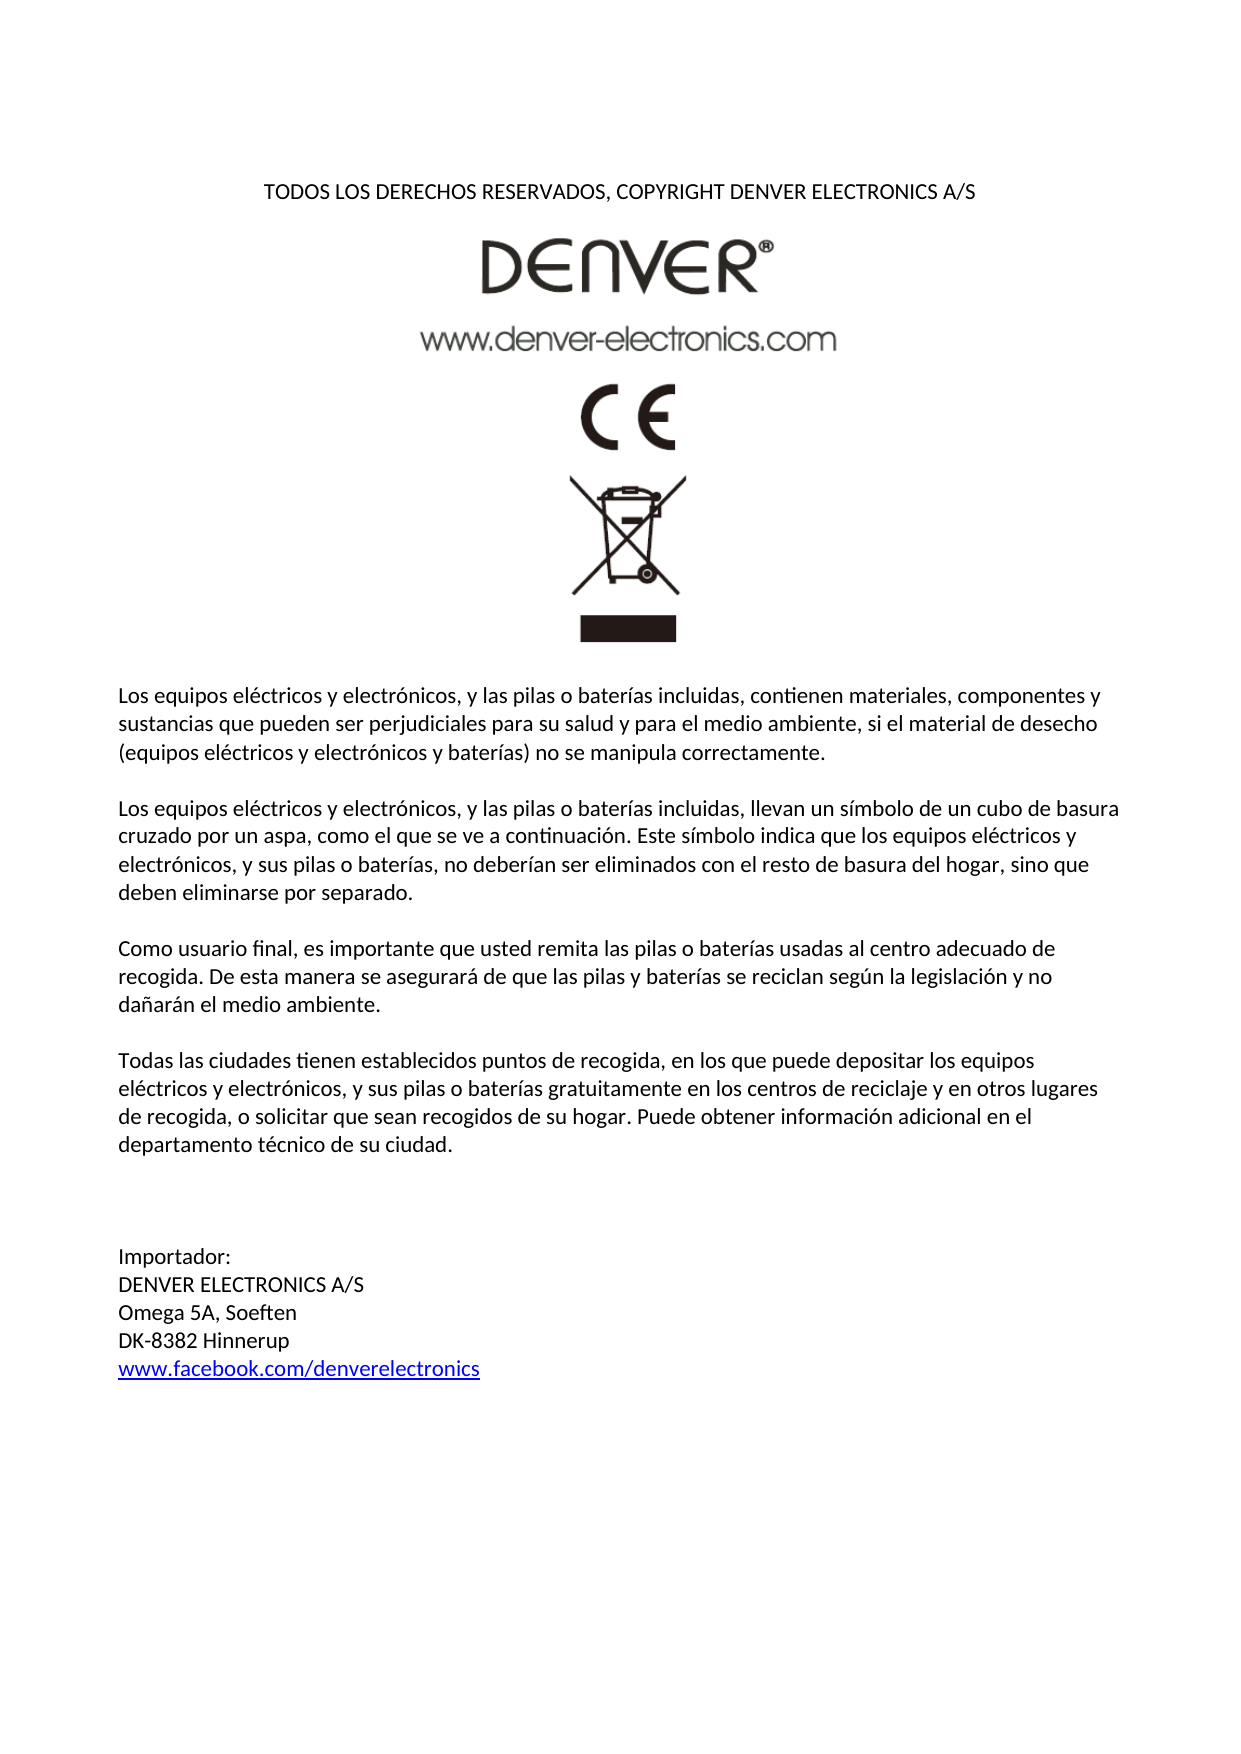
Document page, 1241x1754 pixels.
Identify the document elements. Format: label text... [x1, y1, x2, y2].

text DENVER ELECTRONICS A/S [118, 1270, 1122, 1298]
text www.facebook.com/denverelectronics [118, 1354, 1122, 1382]
text Todas las ciudades tienen establecidos puntos de recogida, en los que puede depositar los equipos eléctricos y electrónicos, y sus pilas o baterías gratuitamente en los centros de reciclaje y en otros lugares de recogida, o solicitar que sean recogidos de su hogar. Puede obtener información adicional en el departamento técnico de su ciudad. [118, 1046, 1122, 1158]
text Como usuario final, es importante que usted remita las pilas o baterías usadas al centro adecuado de recogida. De esta manera se asegurará de que las pilas y baterías se reciclan según la legislación y no dañarán el medio ambiente. [118, 934, 1122, 1018]
text Los equipos eléctricos y electrónicos, y las pilas o baterías incluidas, llevan un símbolo de un cubo de basura cruzado por un aspa, como el que se ve a continuación. Este símbolo indica que los equipos eléctricos y electrónicos, y sus pilas o baterías, no deberían ser eliminados con el resto de basura del hogar, sino que deben eliminarse por separado. [118, 794, 1122, 906]
text DK-8382 Hinnerup [118, 1326, 1122, 1354]
text Omega 5A, Soeften [118, 1298, 1122, 1326]
text Los equipos eléctricos y electrónicos, y las pilas o baterías incluidas, contienen materiales, componentes y sustancias que pueden ser perjudiciales para su salud y para el medio ambiente, si el material de desecho (equipos eléctricos y electrónicos y baterías) no se manipula correctamente. [118, 682, 1122, 766]
text Importador: [118, 1242, 1122, 1270]
text TODOS LOS DERECHOS RESERVADOS, COPYRIGHT DENVER ELECTRONICS A/S [118, 177, 1122, 205]
